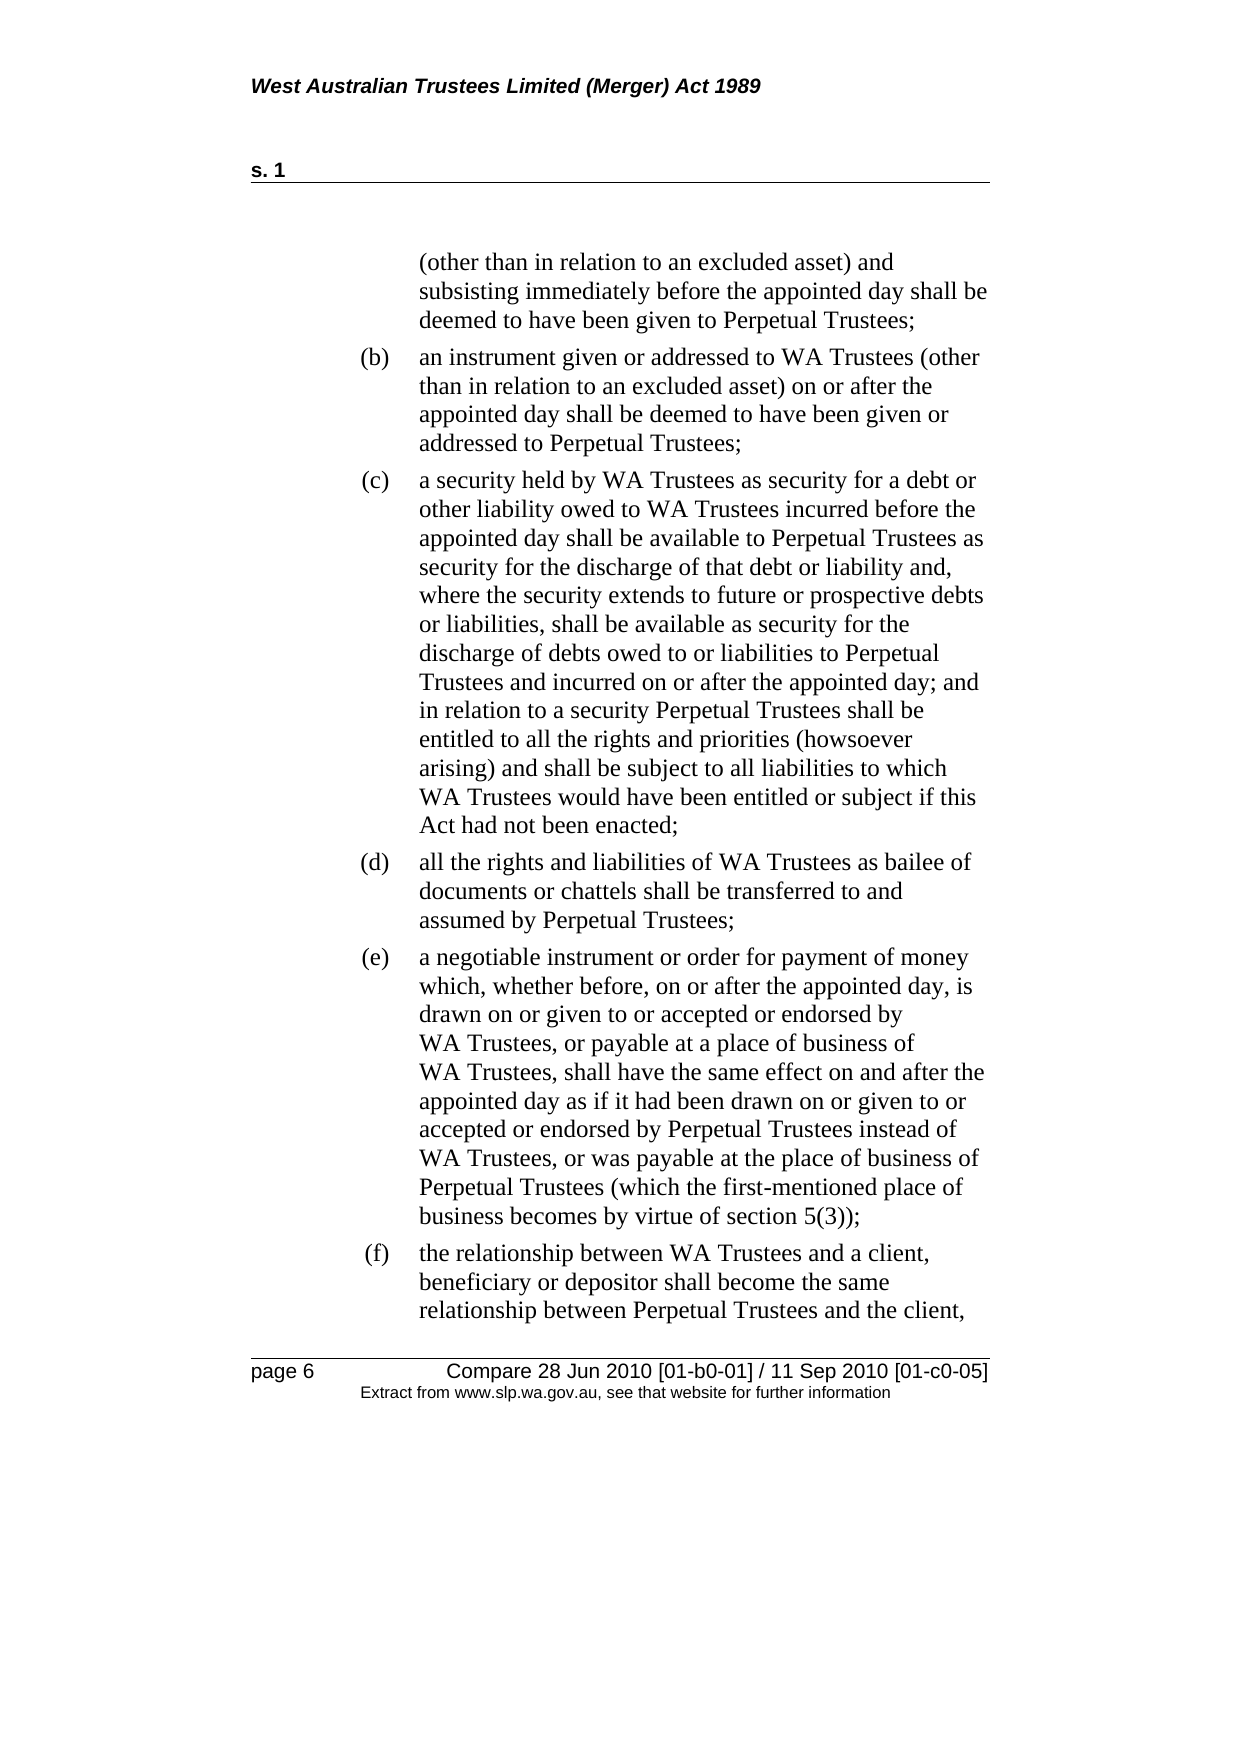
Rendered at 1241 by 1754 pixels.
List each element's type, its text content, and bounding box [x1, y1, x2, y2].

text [251, 247, 990, 334]
text (b) an instrument given or addressed to WA Trustees (other than in relation to an excluded asset) on or after the appointed day shall be deemed to have been given or addressed to Perpetual Trustees; [251, 342, 990, 457]
text (d) all the rights and liabilities of WA Trustees as bailee of documents or chattels shall be transferred to and assumed by Perpetual Trustees; [251, 847, 990, 934]
text (c) a security held by WA Trustees as security for a debt or other liability owed to WA Trustees incurred before the appointed day shall be available to Perpetual Trustees as security for the discharge of that debt or liability and, where the security extends to future or prospective debts or liabilities, shall be available as security for the discharge of debts owed to or liabilities to Perpetual Trustees and incurred on or after the appointed day; and in relation to a security Perpetual Trustees shall be entitled to all the rights and priorities (howsoever arising) and shall be subject to all liabilities to which WA Trustees would have been entitled or subject if this Act had not been enacted; [251, 465, 990, 839]
text (e) a negotiable instrument or order for payment of money which, whether before, on or after the appointed day, is drawn on or given to or accepted or endorsed by WA Trustees, or payable at a place of business of WA Trustees, shall have the same effect on and after the appointed day as if it had been drawn on or given to or accepted or endorsed by Perpetual Trustees instead of WA Trustees, or was payable at the place of business of Perpetual Trustees (which the first-mentioned place of business becomes by virtue of section 5(3)); [251, 942, 990, 1229]
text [251, 1238, 990, 1324]
